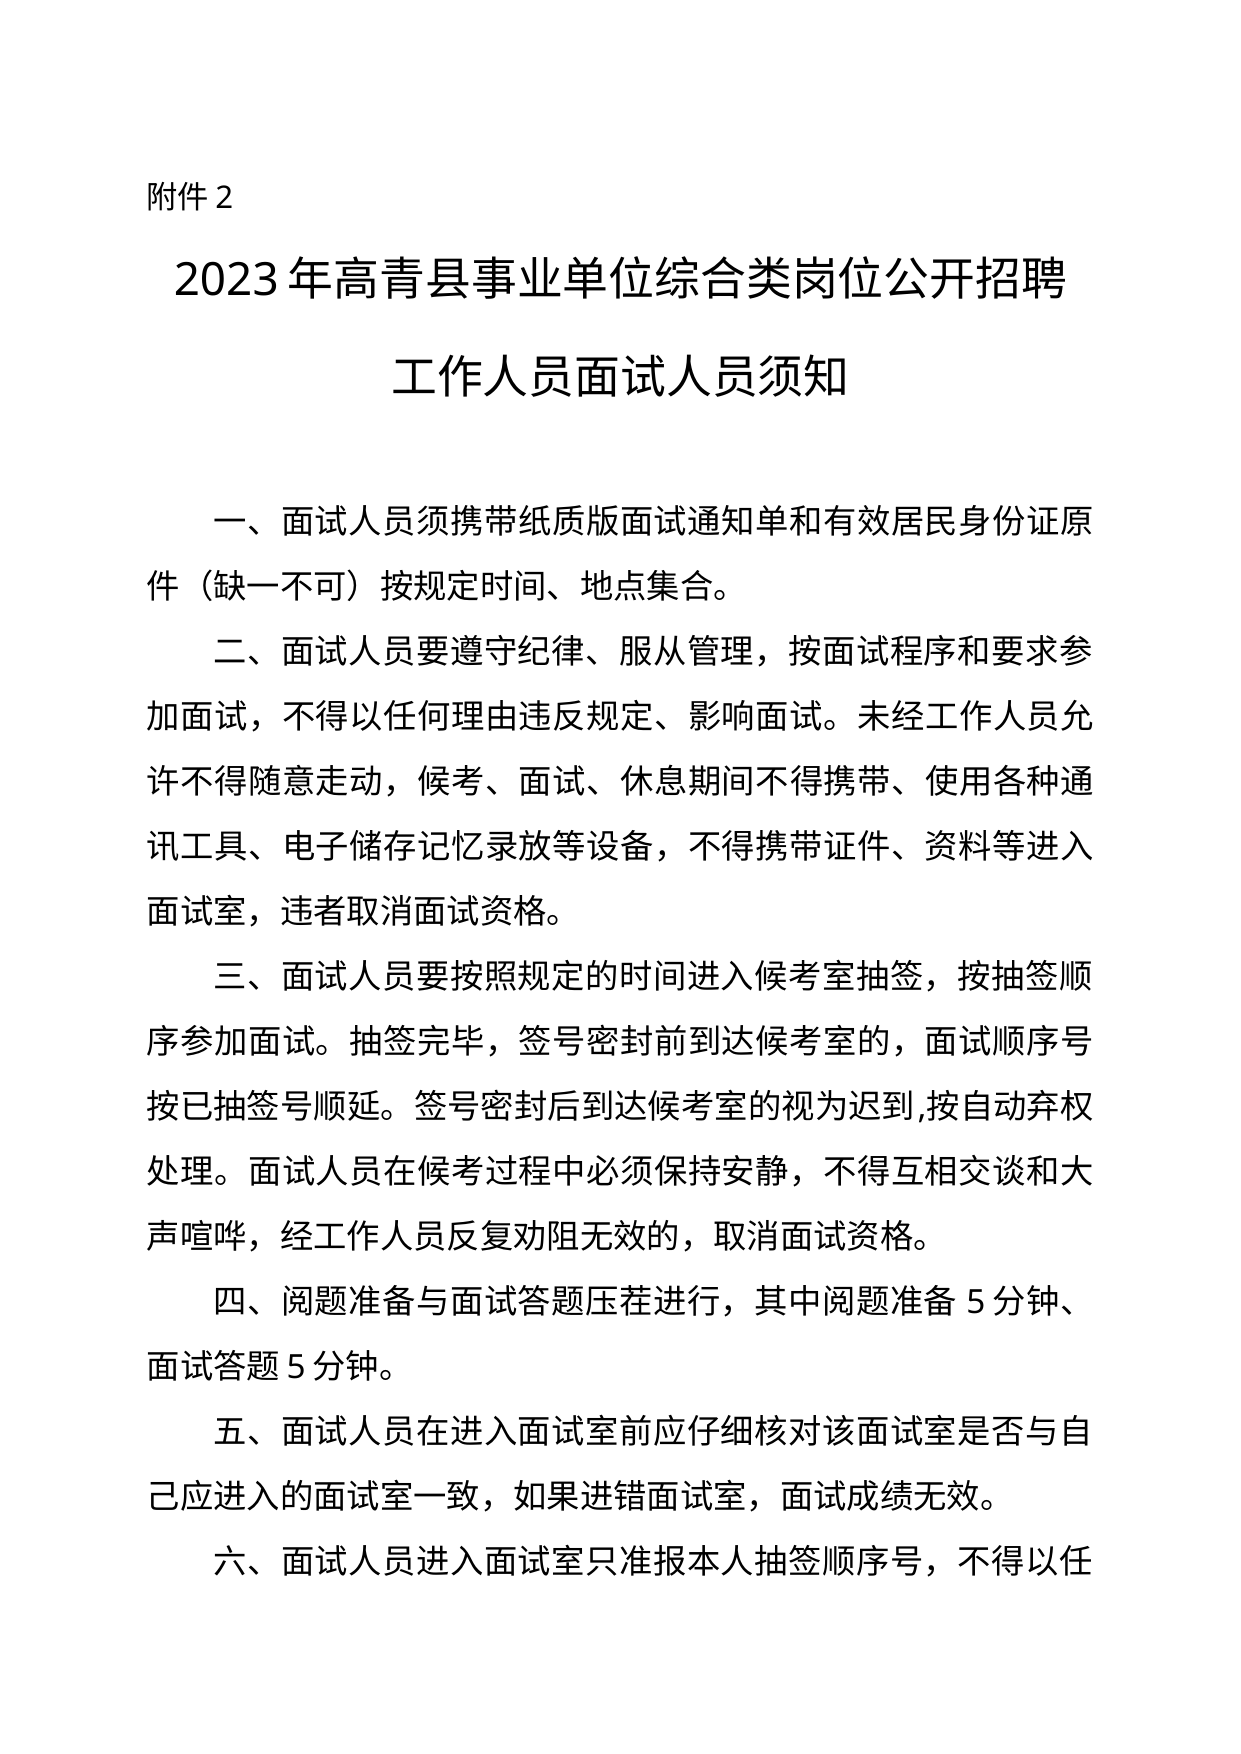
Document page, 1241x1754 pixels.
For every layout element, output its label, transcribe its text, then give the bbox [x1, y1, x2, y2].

text 工作人员面试人员须知 [146, 324, 1094, 422]
text 四、阅题准备与面试答题压茬进行，其中阅题准备5分钟、面试答题5分钟。 [146, 1267, 1094, 1397]
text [146, 1527, 1094, 1592]
text 三、面试人员要按照规定的时间进入候考室抽签，按抽签顺序参加面试。抽签完毕，签号密封前到达候考室的，面试顺序号按已抽签号顺延。签号密封后到达候考室的视为迟到,按自动弃权处理。面试人员在候考过程中必须保持安静，不得互相交谈和大声喧哗，经工作人员反复劝阻无效的，取消面试资格。 [146, 942, 1094, 1267]
text 2023年高青县事业单位综合类岗位公开招聘 [146, 227, 1094, 324]
text 附件2 [146, 162, 1094, 227]
text 一、面试人员须携带纸质版面试通知单和有效居民身份证原件（缺一不可）按规定时间、地点集合。 [146, 487, 1094, 617]
text 五、面试人员在进入面试室前应仔细核对该面试室是否与自己应进入的面试室一致，如果进错面试室，面试成绩无效。 [146, 1397, 1094, 1527]
text 二、面试人员要遵守纪律、服从管理，按面试程序和要求参加面试，不得以任何理由违反规定、影响面试。未经工作人员允许不得随意走动，候考、面试、休息期间不得携带、使用各种通讯工具、电子储存记忆录放等设备，不得携带证件、资料等进入面试室，违者取消面试资格。 [146, 617, 1094, 942]
